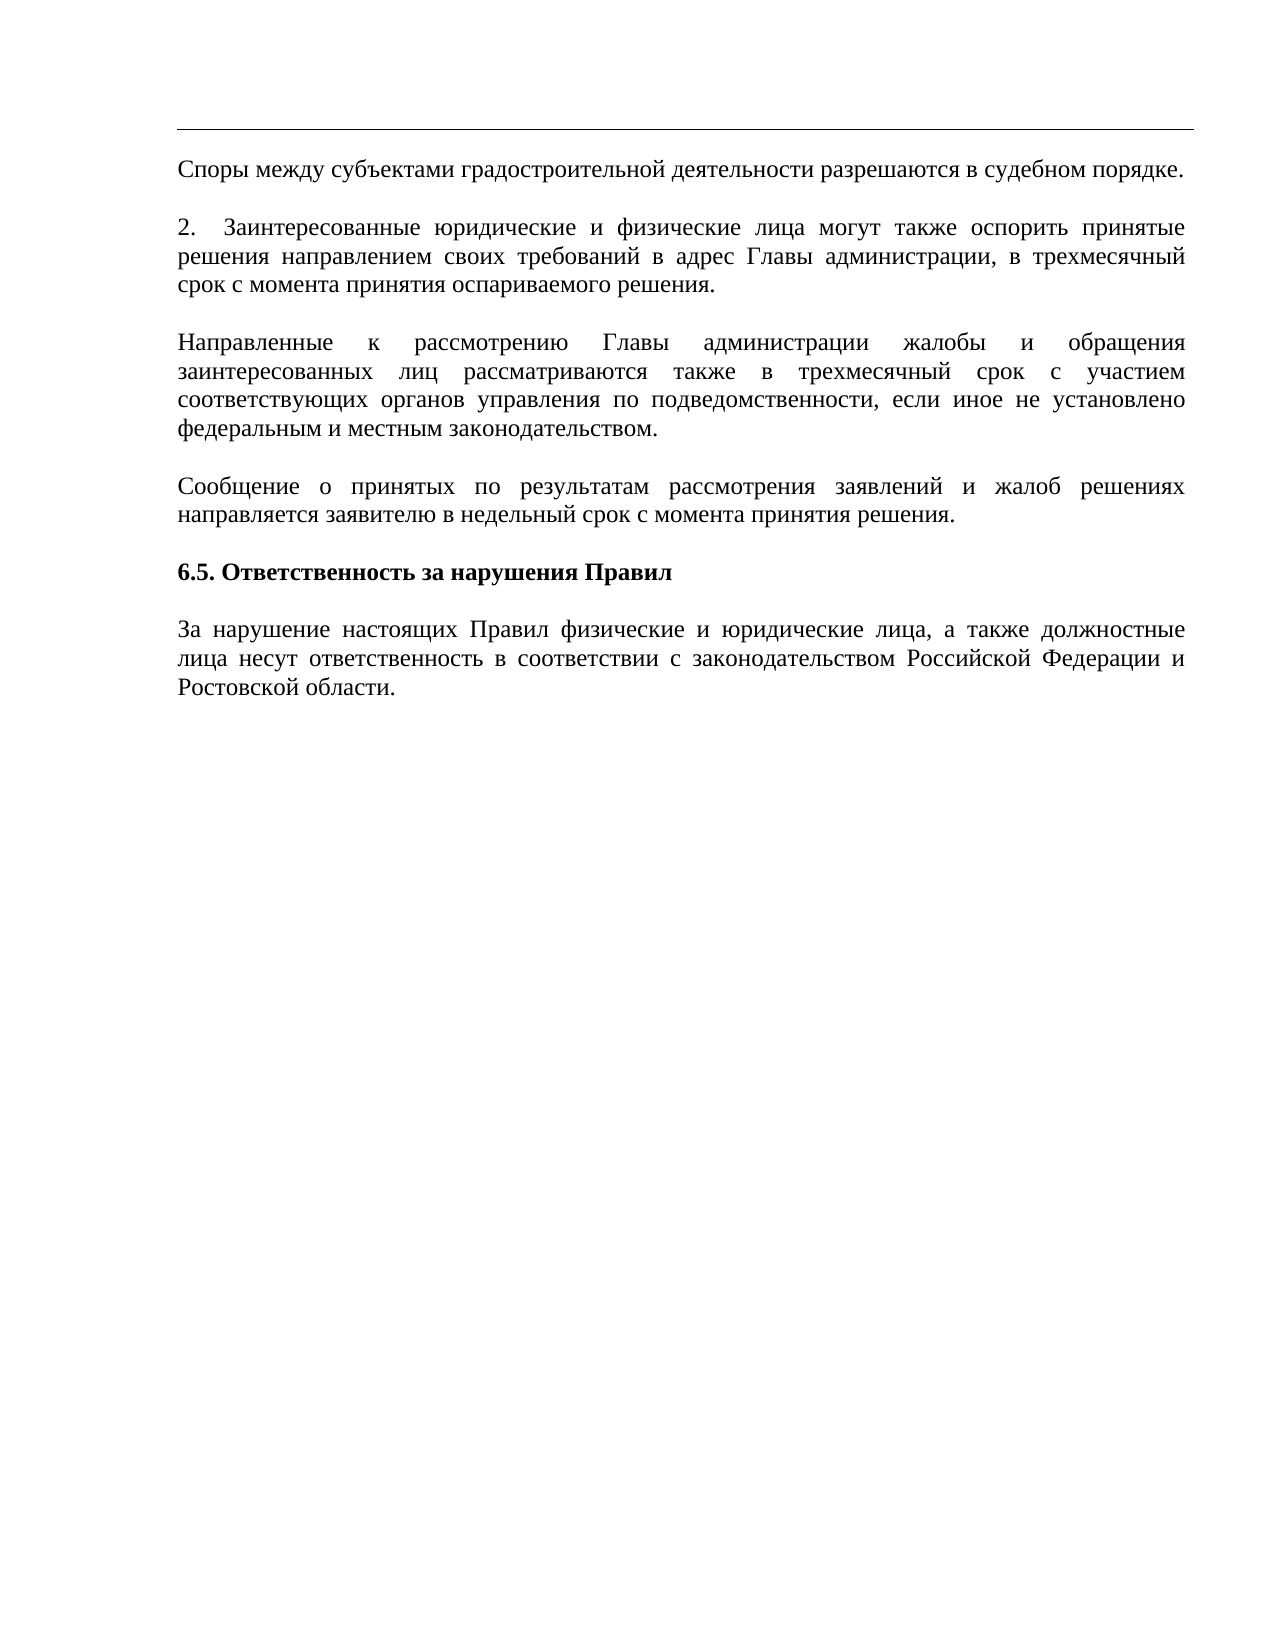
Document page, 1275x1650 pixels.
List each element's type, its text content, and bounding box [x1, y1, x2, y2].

text Направленные к рассмотрению Главы администрации жалобы и обращения заинтересованных лиц рассматриваются также в трехмесячный срок с участием соответствующих органов управления по подведомственности, если иное не установлено федеральным и местным законодательством. [177, 327, 1186, 442]
text Споры между субъектами градостроительной деятельности разрешаются в судебном порядке. [177, 154, 1186, 183]
text За нарушение настоящих Правил физические и юридические лица, а также должностные лица несут ответственность в соответствии с законодательством Российской Федерации и Ростовской области. [177, 614, 1186, 701]
text 2. Заинтересованные юридические и физические лица могут также оспорить принятые решения направлением своих требований в адрес Главы администрации, в трехмесячный срок с момента принятия оспариваемого решения. [177, 212, 1186, 298]
subtitle 6.5. Ответственность за нарушения Правил [177, 557, 1186, 586]
text Сообщение о принятых по результатам рассмотрения заявлений и жалоб решениях направляется заявителю в недельный срок с момента принятия решения. [177, 471, 1186, 528]
